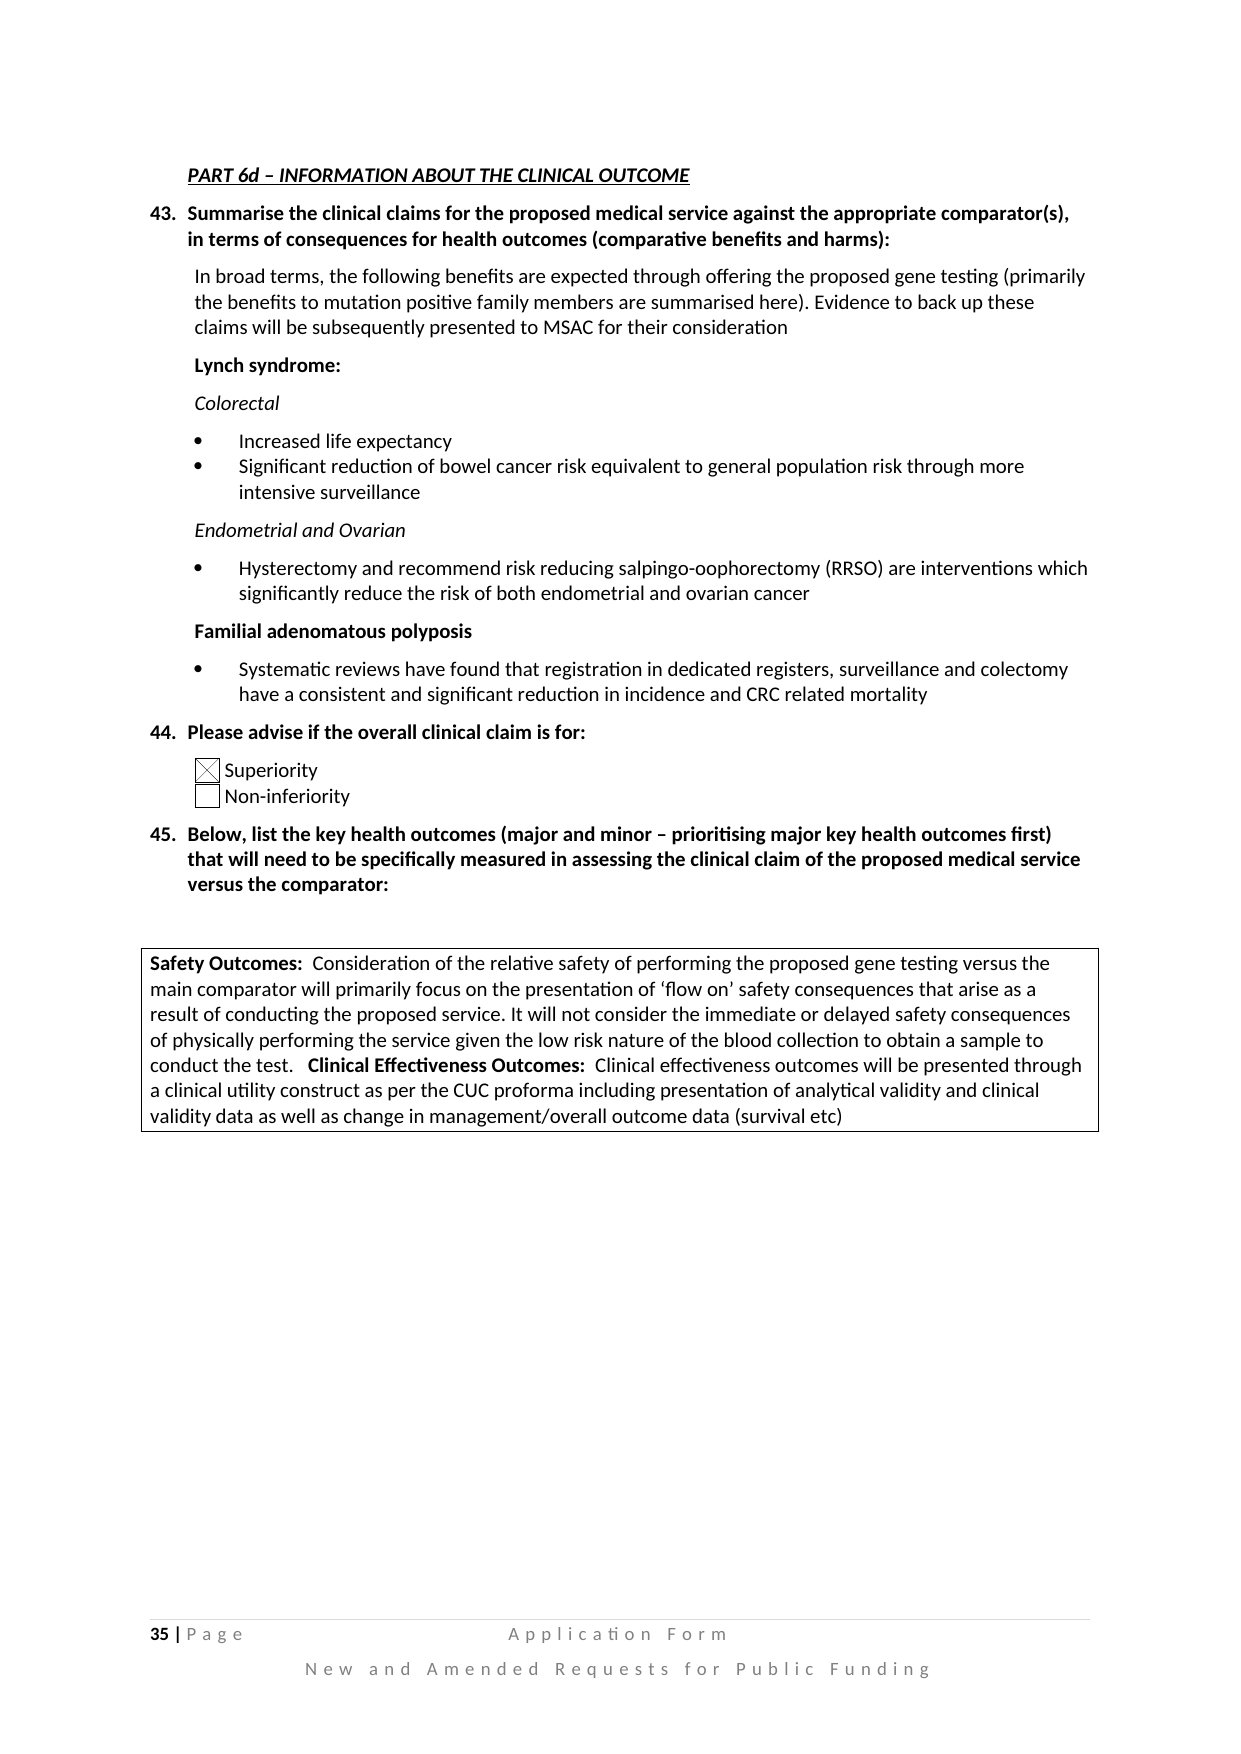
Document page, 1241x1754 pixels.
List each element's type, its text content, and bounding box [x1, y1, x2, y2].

text Superiority [194, 757, 1090, 783]
text Non-inferiority [194, 783, 1090, 808]
text Familial adenomatous polyposis [194, 618, 1090, 644]
list Hysterectomy and recommend risk reducing salpingo-oophorectomy (RRSO) are interventions which significantly reduce the risk of both endometrial and ovarian cancer [194, 555, 1090, 606]
text Lynch syndrome: [194, 352, 1090, 378]
list Systematic reviews have found that registration in dedicated registers, surveillance and colectomy have a consistent and significant reduction in incidence and CRC related mortality [194, 656, 1090, 707]
subtitle Below, list the key health outcomes (major and minor – prioritising major key health outcomes first) that will need to be specifically measured in assessing the clinical claim of the proposed medical service versus the comparator: [150, 821, 1090, 897]
text In broad terms, the following benefits are expected through offering the proposed gene testing (primarily the benefits to mutation positive family members are summarised here). Evidence to back up these claims will be subsequently presented to MSAC for their consideration [194, 264, 1090, 340]
text Safety Outcomes: Consideration of the relative safety of performing the proposed gene testing versus the main comparator will primarily focus on the presentation of ‘flow on’ safety consequences that arise as a result of conducting the proposed service. It will not consider the immediate or delayed safety consequences of physically performing the service given the low risk nature of the blood collection to obtain a sample to conduct the test. Clinical Effectiveness Outcomes: Clinical effectiveness outcomes will be presented through a clinical utility construct as per the CUC proforma including presentation of analytical validity and clinical validity data as well as change in management/overall outcome data (survival etc) [142, 949, 1098, 1131]
subtitle PART 6d – INFORMATION ABOUT THE CLINICAL OUTCOME [187, 162, 1090, 188]
subtitle Summarise the clinical claims for the proposed medical service against the appropriate comparator(s), in terms of consequences for health outcomes (comparative benefits and harms): [150, 200, 1090, 251]
subtitle Please advise if the overall clinical claim is for: [150, 719, 1090, 745]
list Significant reduction of bowel cancer risk equivalent to general population risk through more intensive surveillance [194, 454, 1090, 504]
text Endometrial and Ovarian [194, 517, 1090, 542]
list Increased life expectancy [194, 428, 1090, 454]
text Colorectal [194, 390, 1090, 416]
